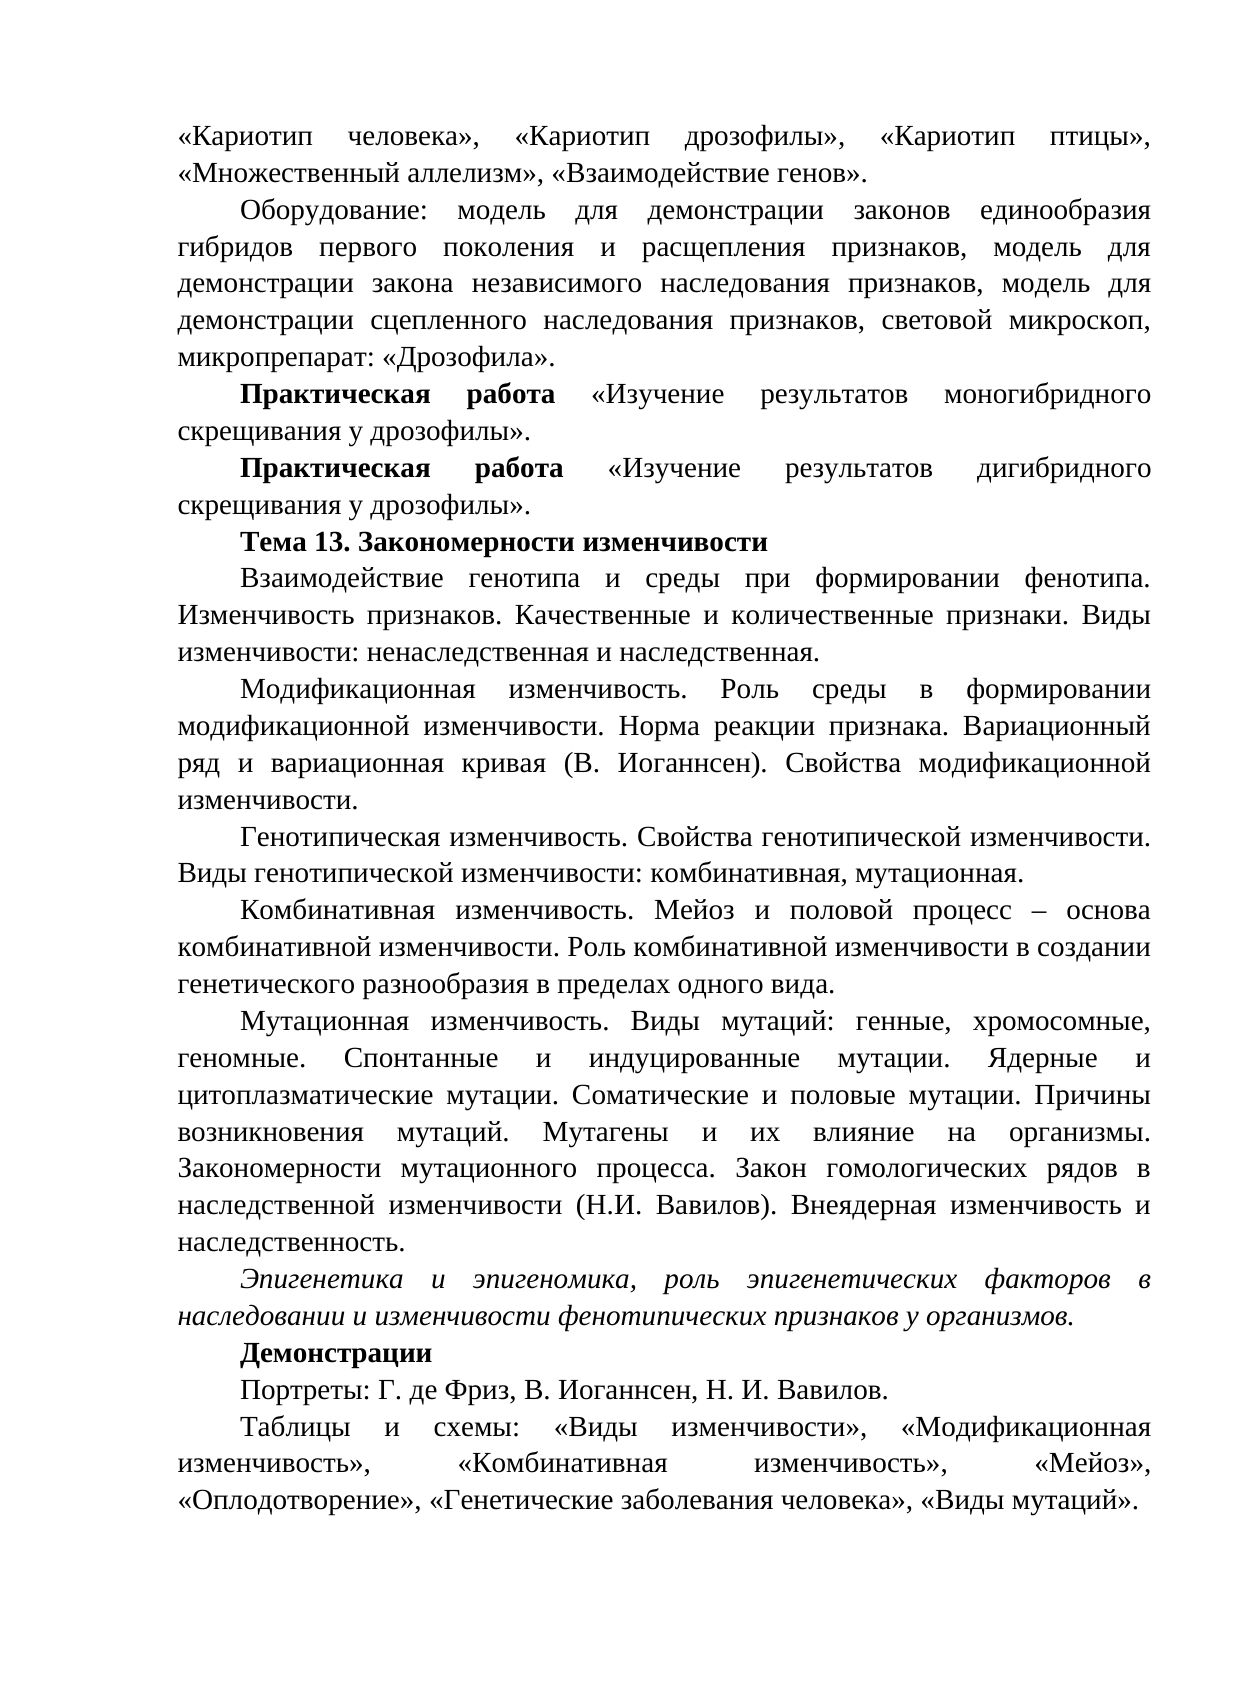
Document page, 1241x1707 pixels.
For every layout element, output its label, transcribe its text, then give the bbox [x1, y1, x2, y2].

text Генотипическая изменчивость. Свойства генотипической изменчивости. Виды генотипической изменчивости: комбинативная, мутационная. [177, 819, 1152, 889]
text Портреты: Г. де Фриз, В. Иоганнсен, Н. И. Вавилов. [177, 1372, 1152, 1405]
text Тема 13. Закономерности изменчивости [177, 524, 1152, 557]
text Практическая работа «Изучение результатов дигибридного скрещивания у дрозофилы». [177, 450, 1152, 520]
text Демонстрации [177, 1335, 1152, 1368]
text Взаимодействие генотипа и среды при формировании фенотипа. Изменчивость признаков. Качественные и количественные признаки. Виды изменчивости: ненаследственная и наследственная. [177, 561, 1152, 668]
text Таблицы и схемы: «Виды изменчивости», «Модификационная изменчивость», «Комбинативная изменчивость», «Мейоз», «Оплодотворение», «Генетические заболевания человека», «Виды мутаций». [177, 1409, 1152, 1516]
text Практическая работа «Изучение результатов моногибридного скрещивания у дрозофилы». [177, 376, 1152, 447]
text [177, 118, 1152, 188]
text Мутационная изменчивость. Виды мутаций: генные, хромосомные, геномные. Спонтанные и индуцированные мутации. Ядерные и цитоплазматические мутации. Соматические и половые мутации. Причины возникновения мутаций. Мутагены и их влияние на организмы. Закономерности мутационного процесса. Закон гомологических рядов в наследственной изменчивости (Н.И. Вавилов). Внеядерная изменчивость и наследственность. [177, 1003, 1152, 1258]
text Оборудование: модель для демонстрации законов единообразия гибридов первого поколения и расщепления признаков, модель для демонстрации закона независимого наследования признаков, модель для демонстрации сцепленного наследования признаков, световой микроскоп, микропрепарат: «Дрозофила». [177, 192, 1152, 373]
text Комбинативная изменчивость. Мейоз и половой процесс – основа комбинативной изменчивости. Роль комбинативной изменчивости в создании генетического разнообразия в пределах одного вида. [177, 892, 1152, 1000]
text Модификационная изменчивость. Роль среды в формировании модификационной изменчивости. Норма реакции признака. Вариационный ряд и вариационная кривая (В. Иоганнсен). Свойства модификационной изменчивости. [177, 671, 1152, 815]
text Эпигенетика и эпигеномика, роль эпигенетических факторов в наследовании и изменчивости фенотипических признаков у организмов. [177, 1261, 1152, 1332]
